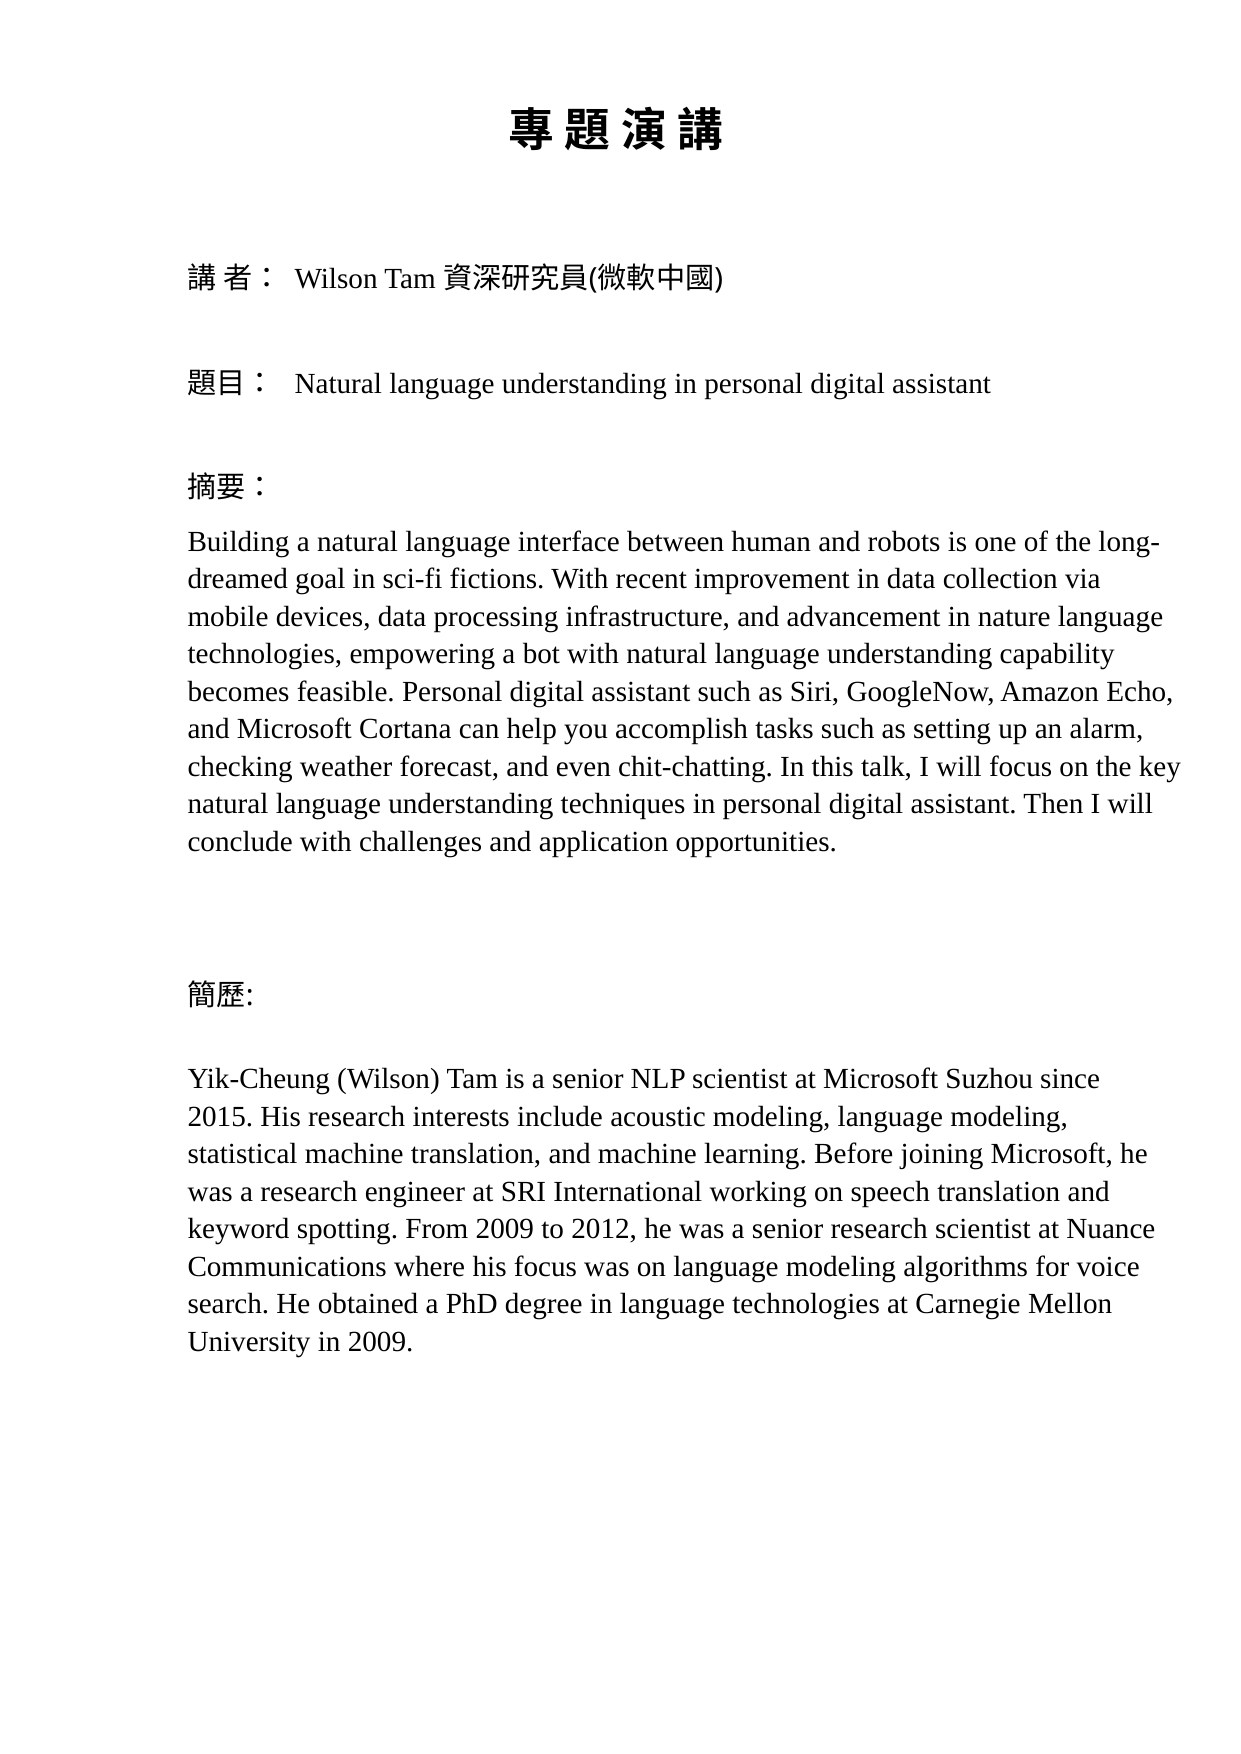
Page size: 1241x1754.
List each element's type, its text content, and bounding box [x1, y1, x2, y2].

text 講 者： Wilson Tam 資深研究員(微軟中國) [187, 239, 1181, 314]
text Building a natural language interface between human and robots is one of the long-dreamed goal in sci-fi fictions. With recent improvement in data collection via mobile devices, data processing infrastructure, and advancement in nature language technologies, empowering a bot with natural language understanding capability becomes feasible. Personal digital assistant such as Siri, GoogleNow, Amazon Echo, and Microsoft Cortana can help you accomplish tasks such as setting up an alarm, checking weather forecast, and even chit-chatting. In this talk, I will focus on the key natural language understanding techniques in personal digital assistant. Then I will conclude with challenges and application opportunities. [187, 522, 1181, 860]
text 題目： Natural language understanding in personal digital assistant [187, 343, 1181, 418]
text 專 題 演 講 [187, 89, 1181, 164]
text 摘要： [187, 447, 1181, 522]
text Yik-Cheung (Wilson) Tam is a senior NLP scientist at Microsoft Suzhou since 2015. His research interests include acoustic modeling, language modeling, statistical machine translation, and machine learning. Before joining Microsoft, he was a research engineer at SRI International working on speech translation and keyword spotting. From 2009 to 2012, he was a senior research scientist at Nuance Communications where his focus was on language modeling algorithms for voice search. He obtained a PhD degree in language technologies at Carnegie Mellon University in 2009. [187, 1060, 1181, 1360]
text 簡歷: [187, 956, 1181, 1031]
